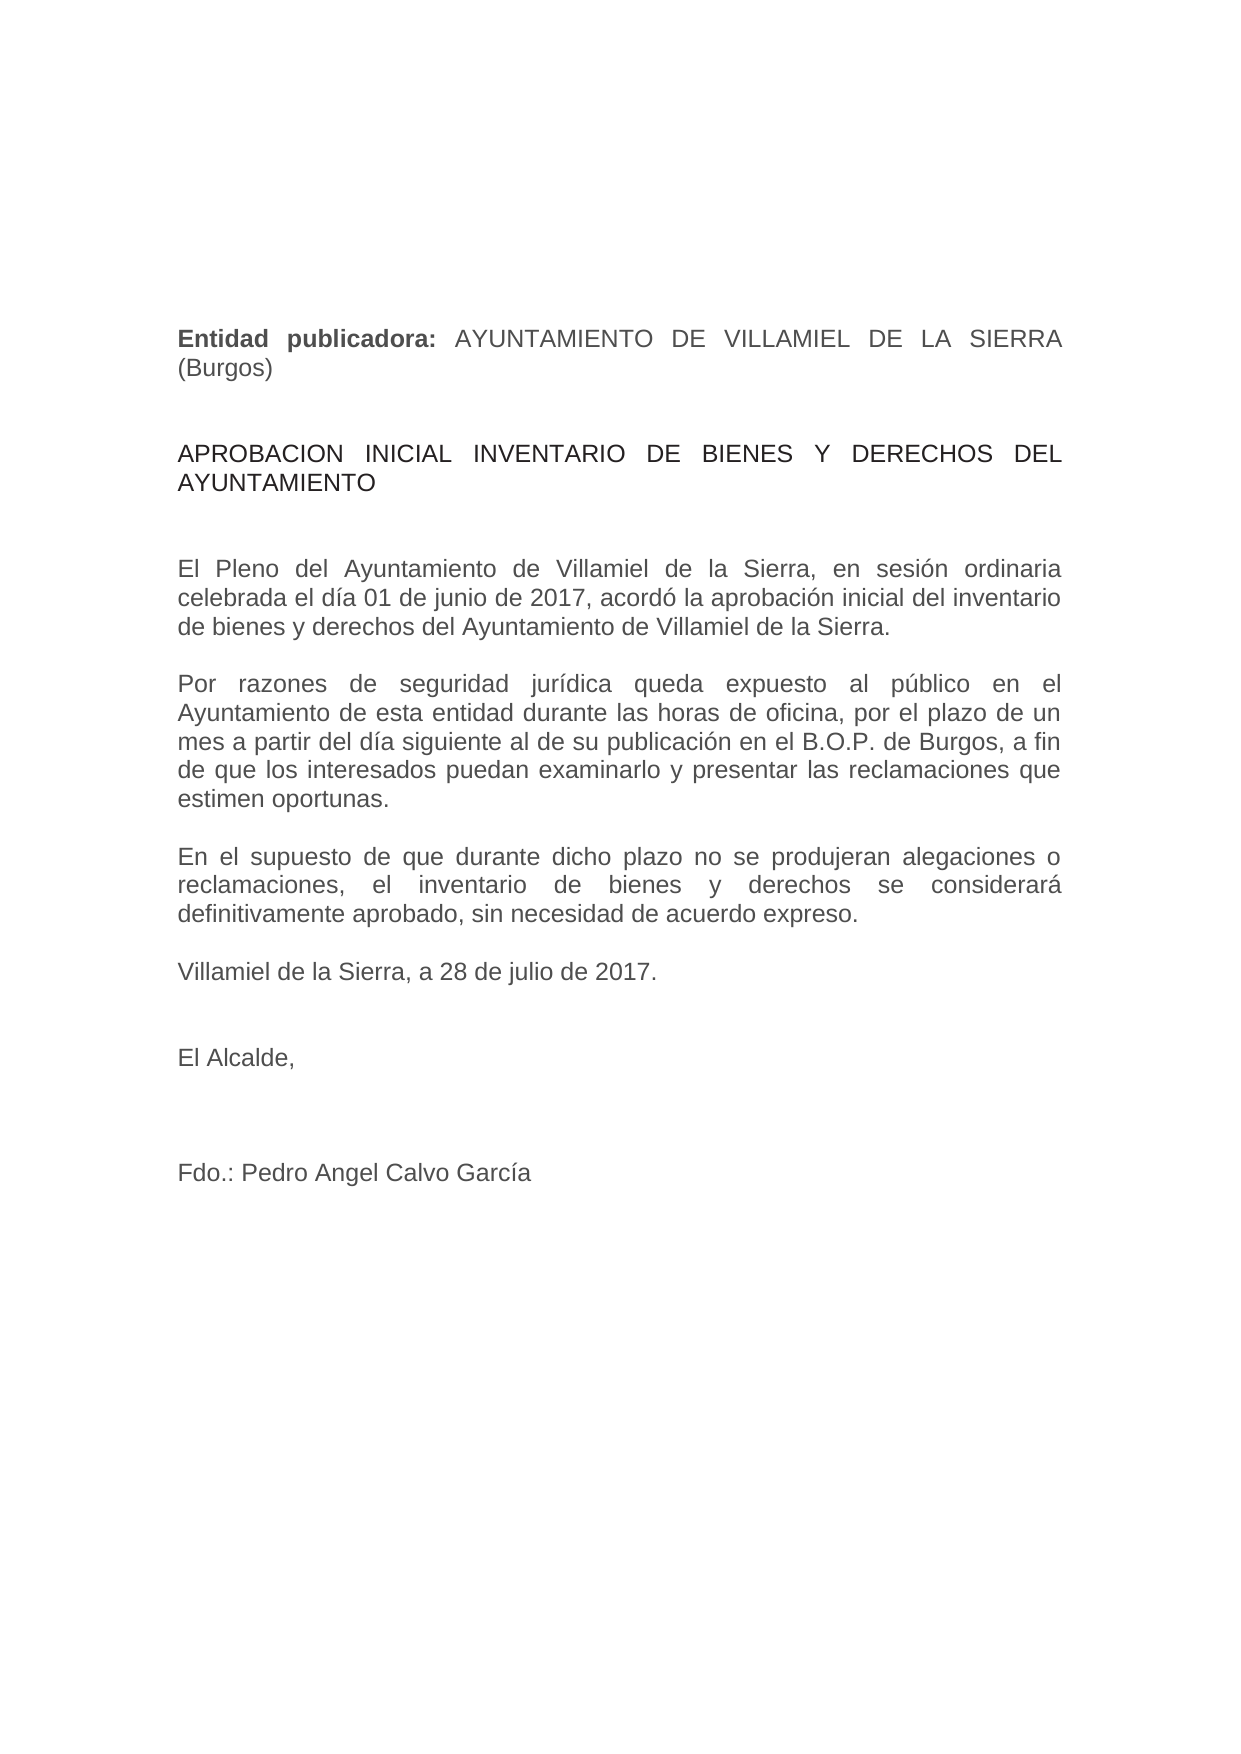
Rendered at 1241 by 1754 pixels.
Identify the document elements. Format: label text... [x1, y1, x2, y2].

text El Pleno del Ayuntamiento de Villamiel de la Sierra, en sesión ordinaria celebrada el día 01 de junio de 2017, acordó la aprobación inicial del inventario de bienes y derechos del Ayuntamiento de Villamiel de la Sierra. [177, 554, 1063, 640]
text Entidad publicadora: AYUNTAMIENTO DE VILLAMIEL DE LA SIERRA (Burgos) [177, 324, 1063, 382]
text Fdo.: Pedro Angel Calvo García [177, 1158, 1063, 1187]
text Por razones de seguridad jurídica queda expuesto al público en el Ayuntamiento de esta entidad durante las horas de oficina, por el plazo de un mes a partir del día siguiente al de su publicación en el B.O.P. de Burgos, a fin de que los interesados puedan examinarlo y presentar las reclamaciones que estimen oportunas. [177, 669, 1063, 813]
text El Alcalde, [177, 1043, 1063, 1072]
text APROBACION INICIAL INVENTARIO DE BIENES Y DERECHOS DEL AYUNTAMIENTO [177, 439, 1063, 497]
text En el supuesto de que durante dicho plazo no se produjeran alegaciones o reclamaciones, el inventario de bienes y derechos se considerará definitivamente aprobado, sin necesidad de acuerdo expreso. [177, 842, 1063, 928]
text Villamiel de la Sierra, a 28 de julio de 2017. [177, 957, 1063, 985]
